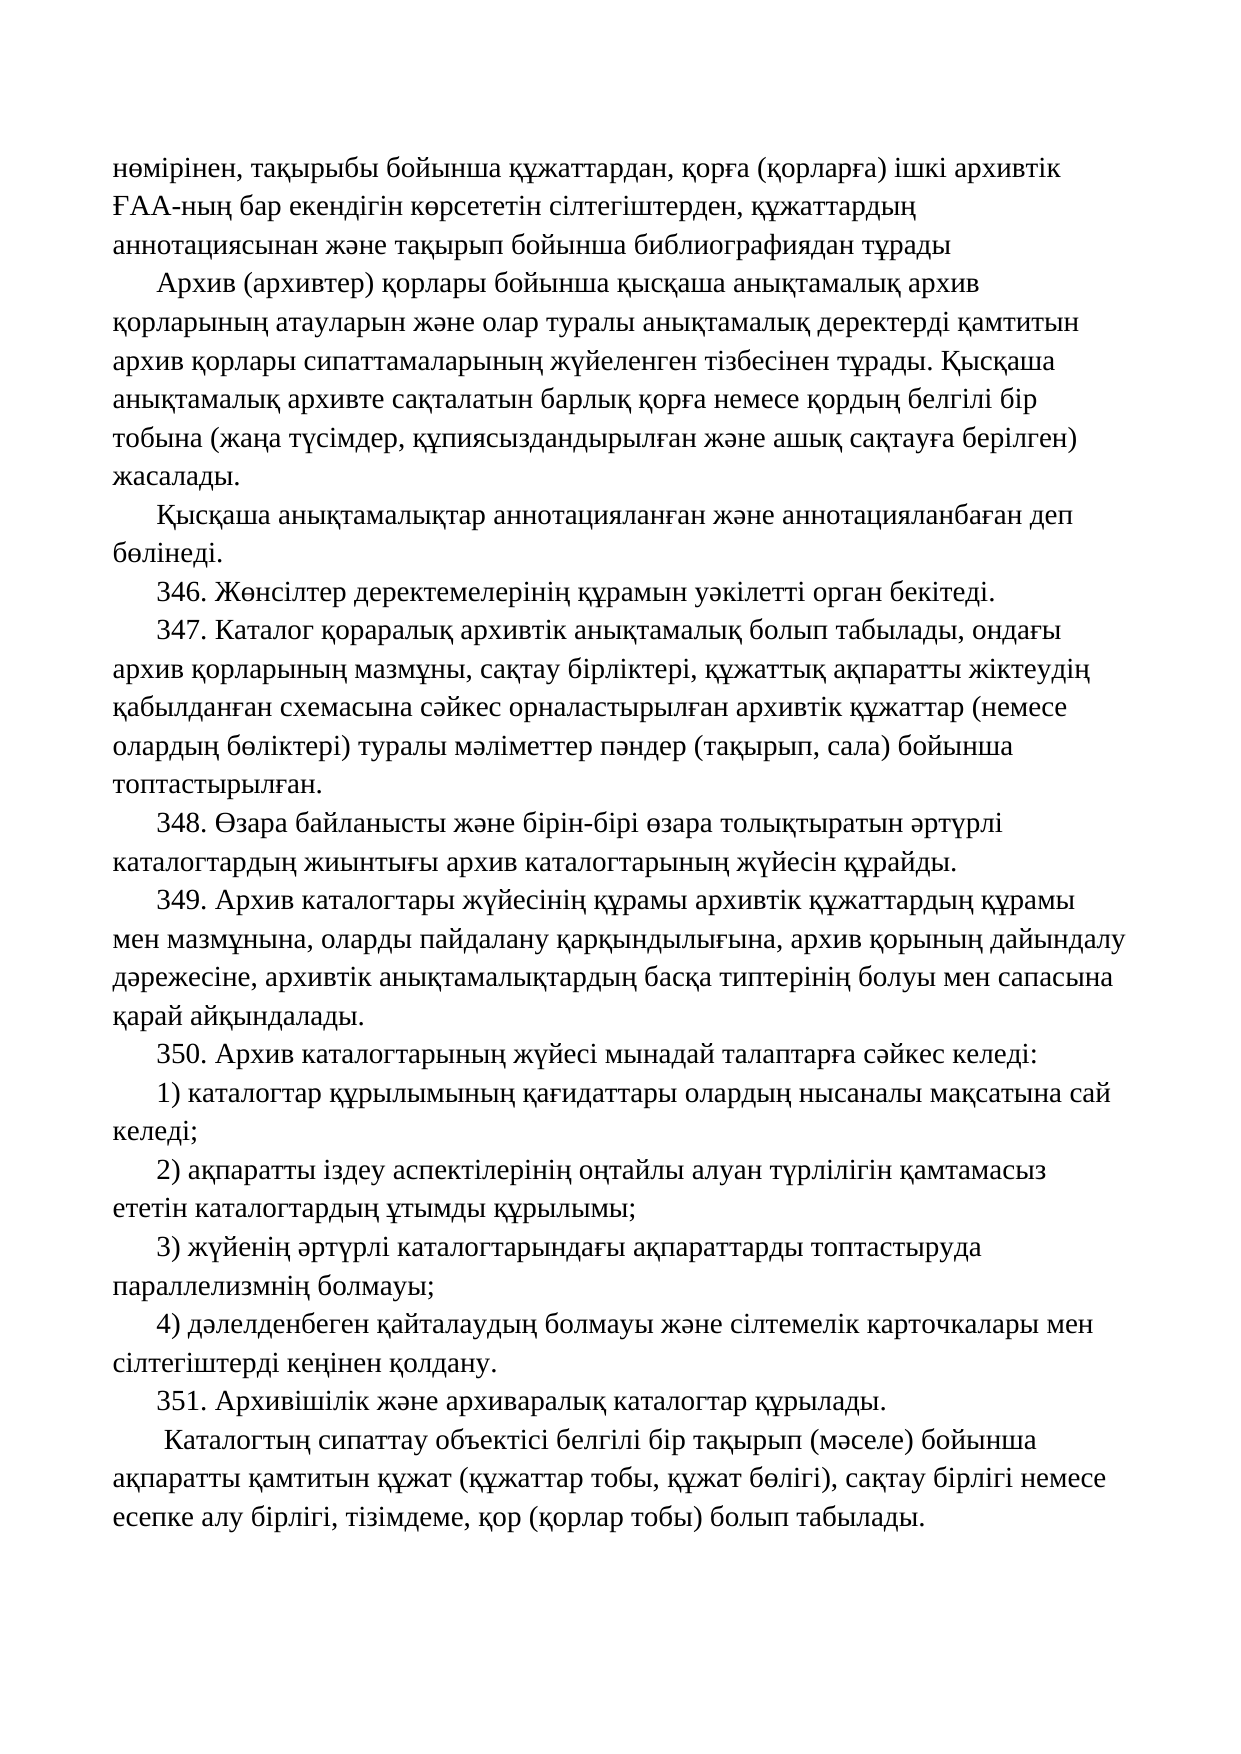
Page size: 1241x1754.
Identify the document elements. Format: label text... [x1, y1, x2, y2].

text 3) жүйенің әртүрлі каталогтарындағы ақпараттарды топтастыруда параллелизмнің болмауы; [112, 1229, 1128, 1301]
text 2) ақпаратты іздеу аспектілерінің оңтайлы алуан түрлілігін қамтамасыз ететін каталогтардың ұтымды құрылымы; [112, 1152, 1128, 1224]
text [112, 150, 1128, 261]
text Архив (архивтер) қорлары бойынша қысқаша анықтамалық архив қорларының атауларын және олар туралы анықтамалық деректерді қамтитын архив қорлары сипаттамаларының жүйеленген тізбесінен тұрады. Қысқаша анықтамалық архивте сақталатын барлық қорға немесе қордың белгілі бір тобына (жаңа түсімдер, құпиясыздандырылған және ашық сақтауға берілген) жасалады. [112, 266, 1128, 492]
text 1) каталогтар құрылымының қағидаттары олардың нысаналы мақсатына сай келеді; [112, 1075, 1128, 1147]
text 4) дәлелденбеген қайталаудың болмауы және сілтемелік карточкалары мен сілтегіштерді кеңінен қолдану. [112, 1306, 1128, 1378]
text 349. Архив каталогтары жүйесінің құрамы архивтік құжаттардың құрамы мен мазмұнына, оларды пайдалану қарқындылығына, архив қорының дайындалу дәрежесіне, архивтік анықтамалықтардың басқа типтерінің болуы мен сапасына қарай айқындалады. [112, 882, 1128, 1031]
text 351. Архивішілік және архиваралық каталогтар құрылады. [112, 1383, 1128, 1417]
text Қысқаша анықтамалықтар аннотацияланған және аннотацияланбаған деп бөлінеді. [112, 497, 1128, 569]
text 350. Архив каталогтарының жүйесі мынадай талаптарға сәйкес келеді: [112, 1036, 1128, 1070]
text 347. Каталог қораралық архивтік анықтамалық болып табылады, ондағы архив қорларының мазмұны, сақтау бірліктері, құжаттық ақпаратты жіктеудің қабылданған схемасына сәйкес орналастырылған архивтік құжаттар (немесе олардың бөліктері) туралы мәліметтер пәндер (тақырып, сала) бойынша топтастырылған. [112, 612, 1128, 800]
text 346. Жөнсілтер деректемелерінің құрамын уәкілетті орган бекітеді. [112, 574, 1128, 607]
text 348. Өзара байланысты және бірін-бірі өзара толықтыратын әртүрлі каталогтардың жиынтығы архив каталогтарының жүйесін құрайды. [112, 805, 1128, 877]
text Каталогтың сипаттау объектісі белгілі бір тақырып (мәселе) бойынша ақпаратты қамтитын құжат (құжаттар тобы, құжат бөлігі), сақтау бірлігі немесе есепке алу бірлігі, тізімдеме, қор (қорлар тобы) болып табылады. [112, 1422, 1128, 1532]
